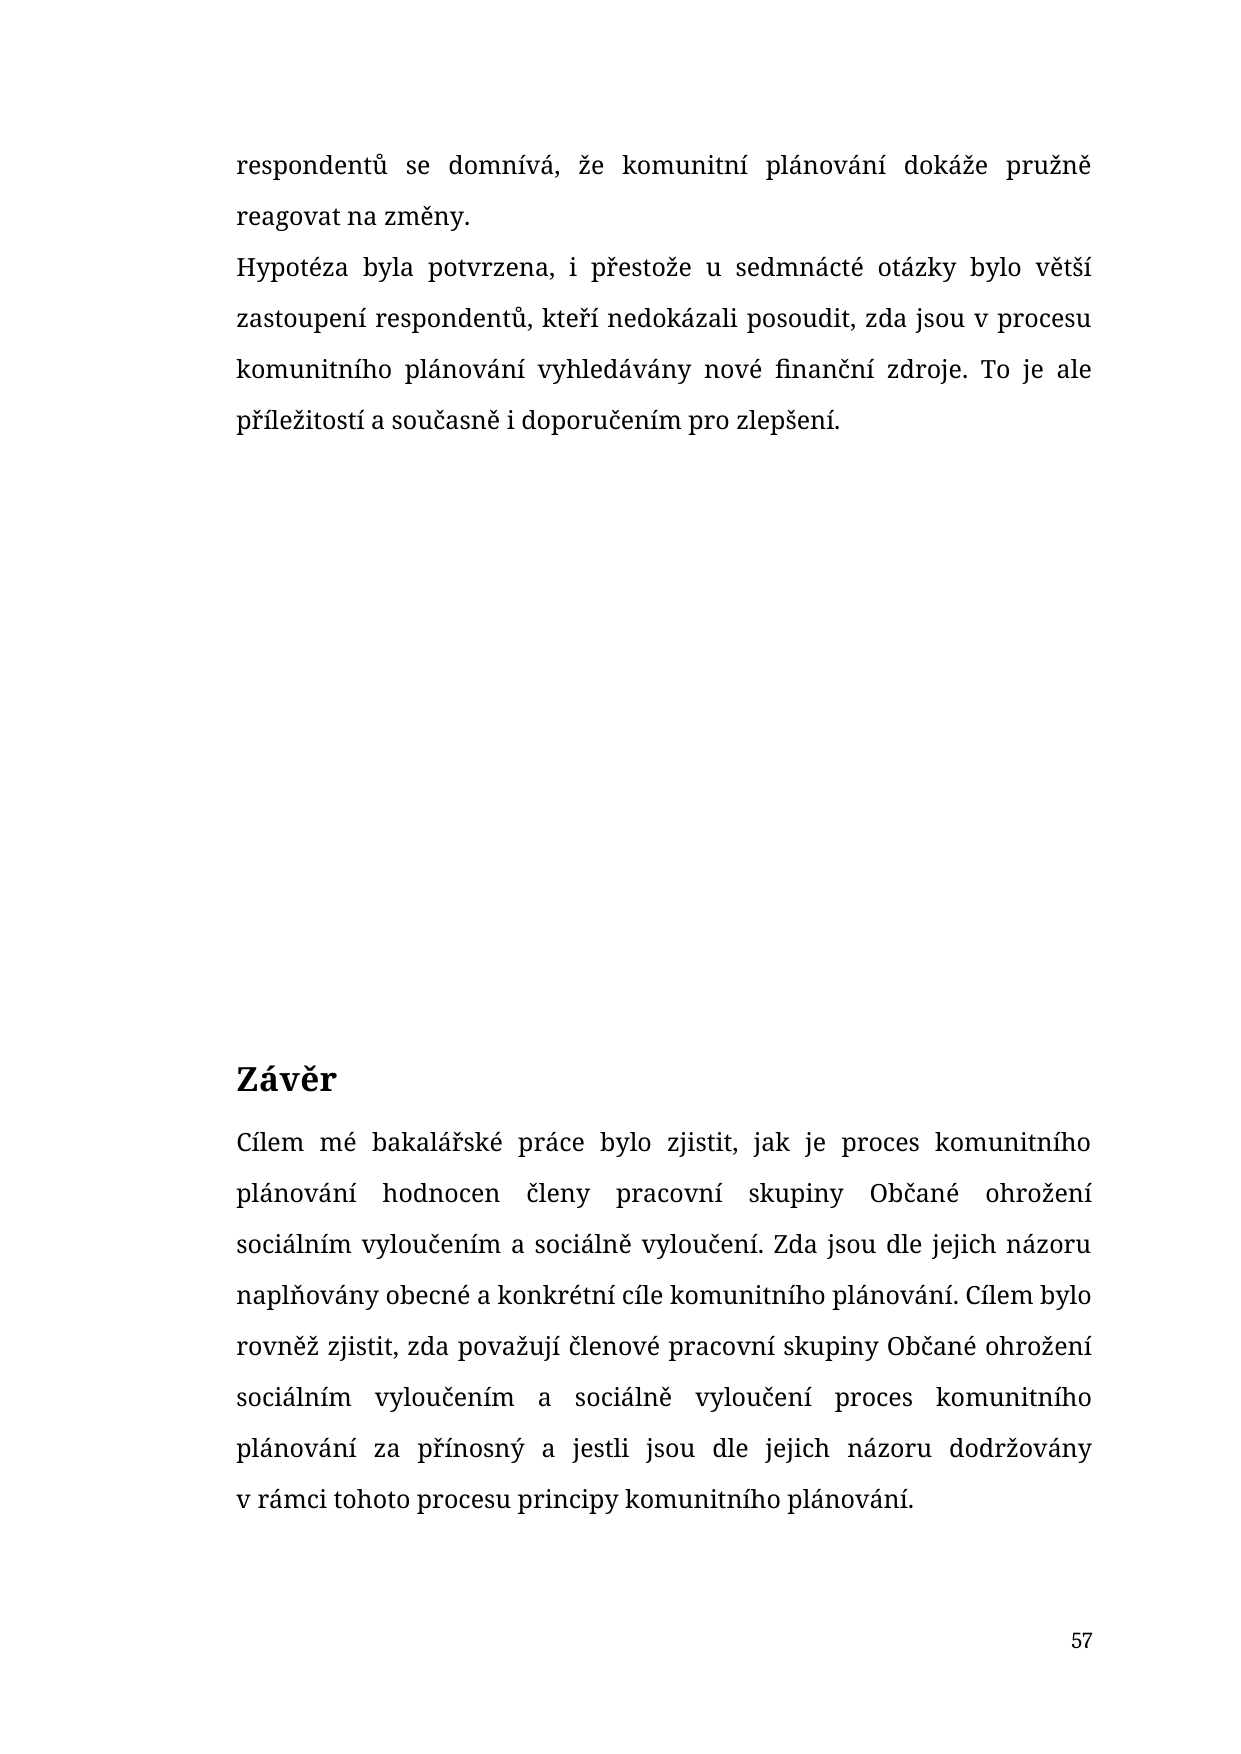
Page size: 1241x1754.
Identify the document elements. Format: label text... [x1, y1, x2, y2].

text Hypotéza byla potvrzena, i přestože u sedmnácté otázky bylo větší zastoupení respondentů, kteří nedokázali posoudit, zda jsou v procesu komunitního plánování vyhledávány nové finanční zdroje. To je ale příležitostí a současně i doporučením pro zlepšení. [236, 250, 1092, 437]
text Cílem mé bakalářské práce bylo zjistit, jak je proces komunitního plánování hodnocen členy pracovní skupiny Občané ohrožení sociálním vyloučením a sociálně vyloučení. Zda jsou dle jejich názoru naplňovány obecné a konkrétní cíle komunitního plánování. Cílem bylo rovněž zjistit, zda považují členové pracovní skupiny Občané ohrožení sociálním vyloučením a sociálně vyloučení proces komunitního plánování za přínosný a jestli jsou dle jejich názoru dodržovány v rámci tohoto procesu principy komunitního plánování. [236, 1124, 1092, 1516]
subtitle Závěr [236, 1056, 1092, 1101]
